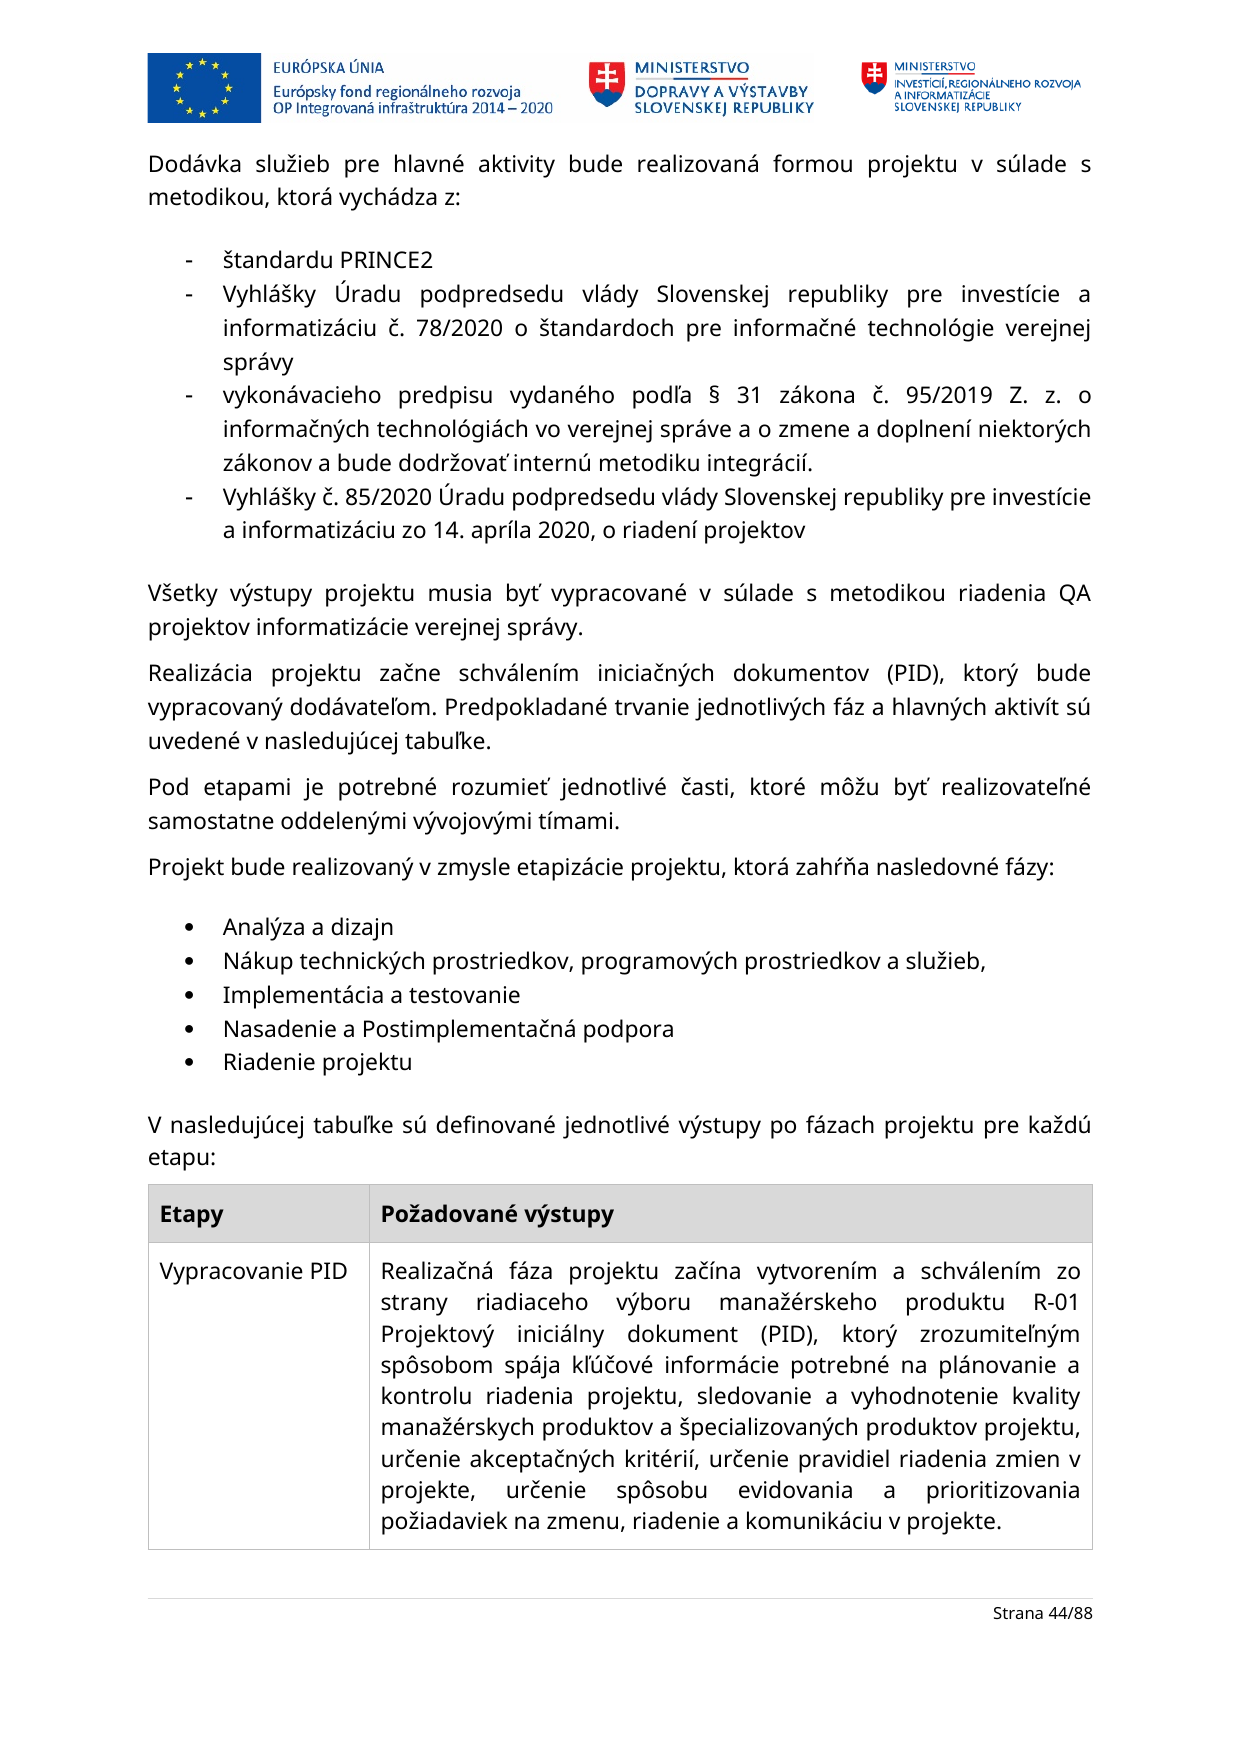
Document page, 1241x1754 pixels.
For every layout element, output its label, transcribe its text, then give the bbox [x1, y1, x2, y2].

table_header Požadované výstupy [370, 1185, 1092, 1242]
list Vyhlášky č. 85/2020 Úradu podpredsedu vlády Slovenskej republiky pre investície a informatizáciu zo 14. apríla 2020, o riadení projektov [185, 481, 1093, 546]
text Projekt bude realizovaný v zmysle etapizácie projektu, ktorá zahŕňa nasledovné fázy: [148, 851, 1093, 882]
list štandardu PRINCE2 [185, 244, 1093, 276]
text Dodávka služieb pre hlavné aktivity bude realizovaná formou projektu v súlade s metodikou, ktorá vychádza z: [148, 148, 1093, 213]
text Všetky výstupy projektu musia byť vypracované v súlade s metodikou riadenia QA projektov informatizácie verejnej správy. [148, 577, 1093, 642]
list Implementácia a testovanie [185, 979, 1093, 1010]
table_header Etapy [149, 1185, 369, 1242]
text Pod etapami je potrebné rozumieť jednotlivé časti, ktoré môžu byť realizovateľné samostatne oddelenými vývojovými tímami. [148, 771, 1093, 836]
list vykonávacieho predpisu vydaného podľa § 31 zákona č. 95/2019 Z. z. o informačných technológiách vo verejnej správe a o zmene a doplnení niektorých zákonov a bude dodržovať internú metodiku integrácií. [185, 379, 1093, 478]
list Nasadenie a Postimplementačná podpora [185, 1013, 1093, 1044]
text V nasledujúcej tabuľke sú definované jednotlivé výstupy po fázach projektu pre každú etapu: [148, 1109, 1093, 1172]
list Vyhlášky Úradu podpredsedu vlády Slovenskej republiky pre investície a informatizáciu č. 78/2020 o štandardoch pre informačné technológie verejnej správy [185, 278, 1093, 377]
text Realizácia projektu začne schválením iniciačných dokumentov (PID), ktorý bude vypracovaný dodávateľom. Predpokladané trvanie jednotlivých fáz a hlavných aktivít sú uvedené v nasledujúcej tabuľke. [148, 657, 1093, 756]
list Analýza a dizajn [185, 911, 1093, 943]
table_cell Vypracovanie PID [149, 1243, 369, 1549]
table_cell Realizačná fáza projektu začína vytvorením a schválením zo strany riadiaceho výboru manažérskeho produktu R-01 Projektový iniciálny dokument (PID), ktorý zrozumiteľným spôsobom spája kľúčové informácie potrebné na plánovanie a kontrolu riadenia projektu, sledovanie a vyhodnotenie kvality manažérskych produktov a špecializovaných produktov projektu, určenie akceptačných kritérií, určenie pravidiel riadenia zmien v projekte, určenie spôsobu evidovania a prioritizovania požiadaviek na zmenu, riadenie a komunikáciu v projekte. [370, 1243, 1092, 1549]
list Riadenie projektu [185, 1046, 1093, 1078]
picture [147, 53, 1089, 123]
list Nákup technických prostriedkov, programových prostriedkov a služieb, [185, 945, 1093, 976]
